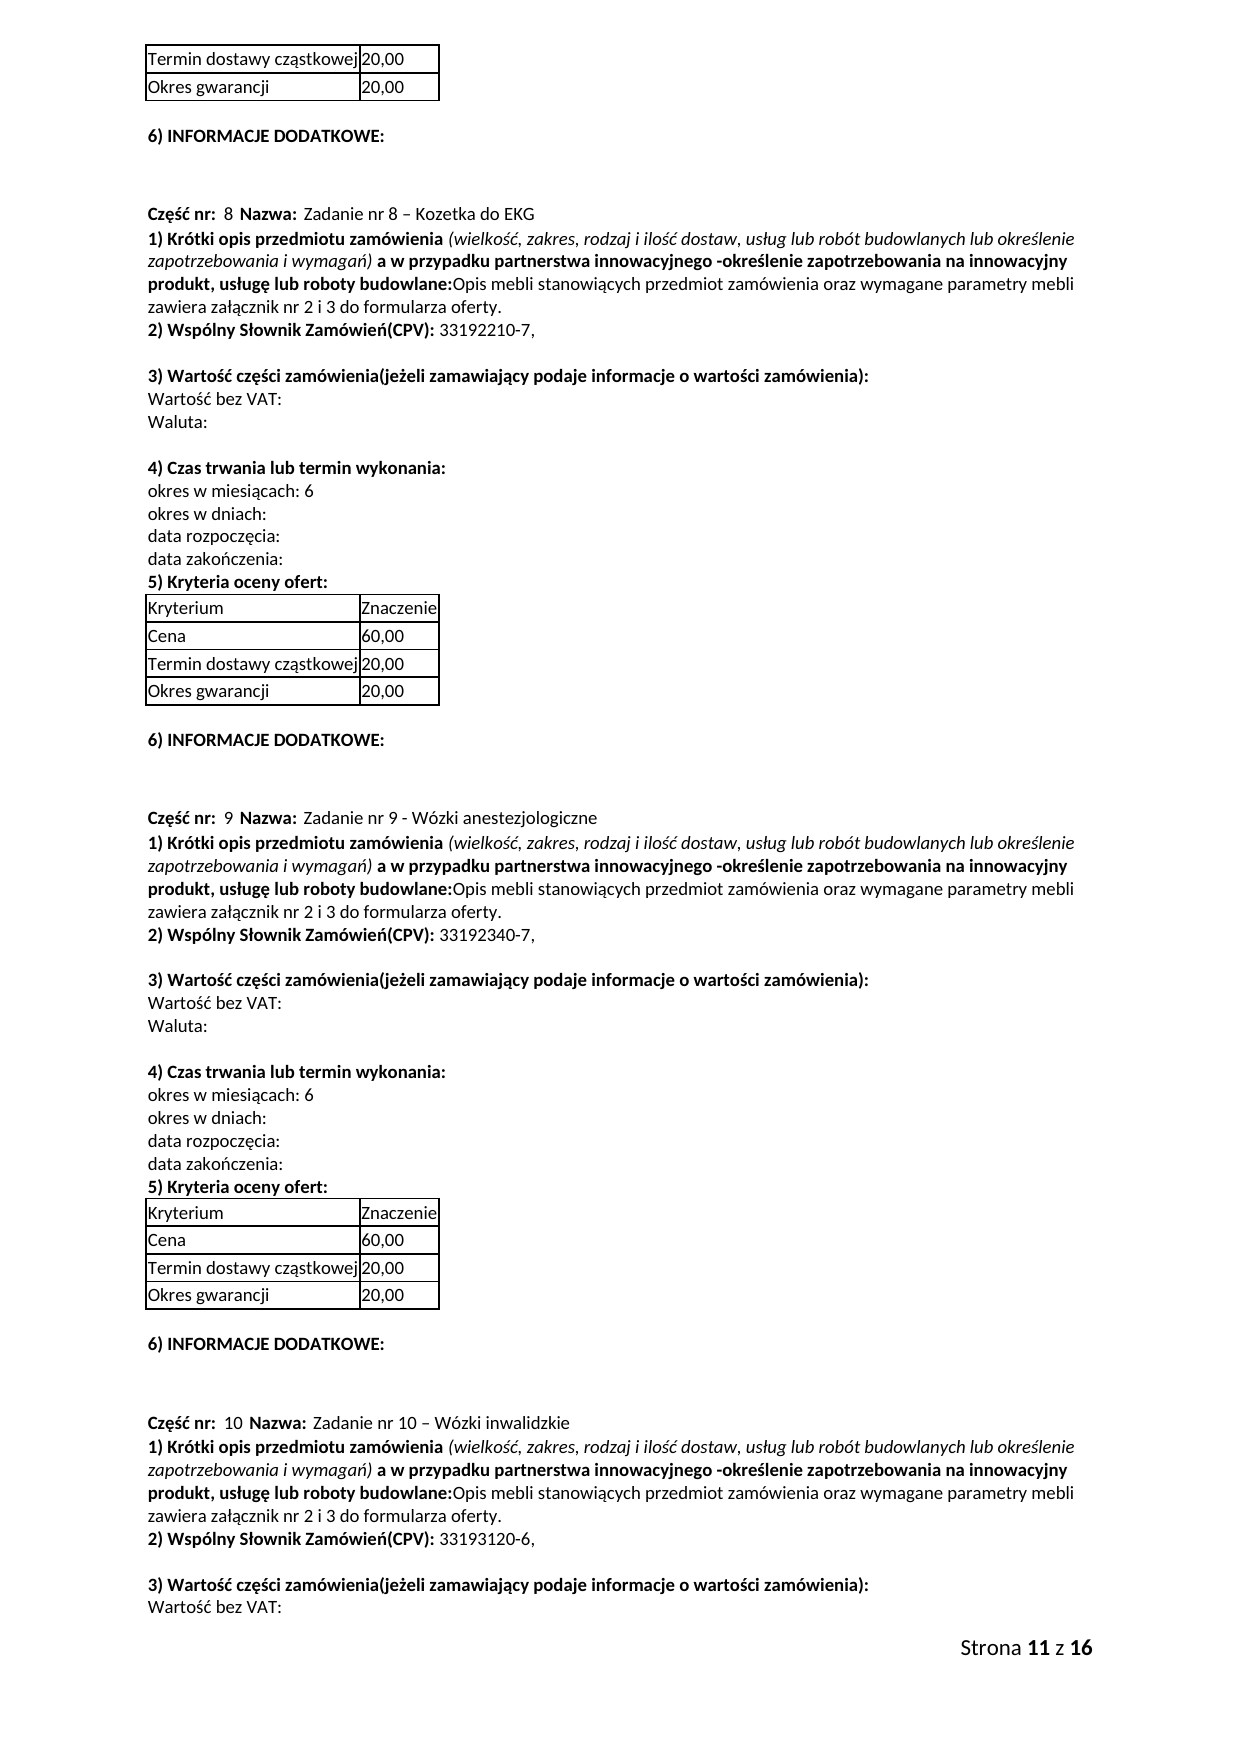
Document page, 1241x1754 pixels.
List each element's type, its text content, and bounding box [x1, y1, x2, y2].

table_header 8 [222, 201, 238, 227]
text 1) Krótki opis przedmiotu zamówienia (wielkość, zakres, rodzaj i ilość dostaw, usług lub robót budowlanych lub określenie zapotrzebowania i wymagań) a w przypadku partnerstwa innowacyjnego -określenie zapotrzebowania na innowacyjny produkt, usługę lub roboty budowlane:Opis mebli stanowiących przedmiot zamówienia oraz wymagane parametry mebli zawiera załącznik nr 2 i 3 do formularza oferty. 2) Wspólny Słownik Zamówień(CPV): 33192210-7, 3) Wartość części zamówienia(jeżeli zamawiający podaje informacje o wartości zamówienia): Wartość bez VAT: Waluta: 4) Czas trwania lub termin wykonania: okres w miesiącach: 6 okres w dniach: data rozpoczęcia: data zakończenia: 5) Kryteria oceny ofert: [148, 227, 1092, 593]
table_header Zadanie nr 8 – Kozetka do EKG [302, 201, 541, 227]
text 1) Krótki opis przedmiotu zamówienia (wielkość, zakres, rodzaj i ilość dostaw, usług lub robót budowlanych lub określenie zapotrzebowania i wymagań) a w przypadku partnerstwa innowacyjnego -określenie zapotrzebowania na innowacyjny produkt, usługę lub roboty budowlane:Opis mebli stanowiących przedmiot zamówienia oraz wymagane parametry mebli zawiera załącznik nr 2 i 3 do formularza oferty. 2) Wspólny Słownik Zamówień(CPV): 33192340-7, 3) Wartość części zamówienia(jeżeli zamawiający podaje informacje o wartości zamówienia): Wartość bez VAT: Waluta: 4) Czas trwania lub termin wykonania: okres w miesiącach: 6 okres w dniach: data rozpoczęcia: data zakończenia: 5) Kryteria oceny ofert: [148, 831, 1092, 1198]
text 6) INFORMACJE DODATKOWE: [148, 705, 1092, 780]
table_header 9 [222, 805, 238, 831]
table_header Nazwa: [248, 1409, 311, 1435]
table_header Część nr: [146, 805, 222, 831]
table_cell 20,00 [361, 678, 438, 704]
table_header Nazwa: [238, 201, 302, 227]
table_header Nazwa: [238, 805, 302, 831]
table_cell Okres gwarancji [147, 1282, 359, 1308]
table_cell 20,00 [361, 1255, 438, 1281]
table_cell Cena [147, 623, 359, 649]
table_header Zadanie nr 10 – Wózki inwalidzkie [311, 1409, 577, 1435]
table_cell Cena [147, 1227, 359, 1253]
table_cell Termin dostawy cząstkowej [147, 46, 359, 72]
text 6) INFORMACJE DODATKOWE: [148, 1310, 1092, 1384]
table_header Kryterium [147, 1199, 359, 1225]
table_header Zadanie nr 9 - Wózki anestezjologiczne [302, 805, 604, 831]
table_cell 20,00 [361, 650, 438, 676]
table_cell 20,00 [361, 1282, 438, 1308]
table_header 10 [222, 1409, 247, 1435]
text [148, 1435, 1092, 1619]
table_cell 60,00 [361, 623, 438, 649]
table_header Część nr: [146, 201, 222, 227]
table_cell 60,00 [361, 1227, 438, 1253]
table_cell Okres gwarancji [147, 74, 359, 99]
table_header Kryterium [147, 595, 359, 621]
table_cell Termin dostawy cząstkowej [147, 1255, 359, 1281]
table_header Część nr: [146, 1409, 222, 1435]
table_cell 20,00 [361, 46, 438, 72]
table_cell Termin dostawy cząstkowej [147, 650, 359, 676]
table_header Znaczenie [361, 1199, 438, 1225]
text 6) INFORMACJE DODATKOWE: [148, 101, 1092, 176]
table_header Znaczenie [361, 595, 438, 621]
table_cell 20,00 [361, 74, 438, 99]
table_cell Okres gwarancji [147, 678, 359, 704]
